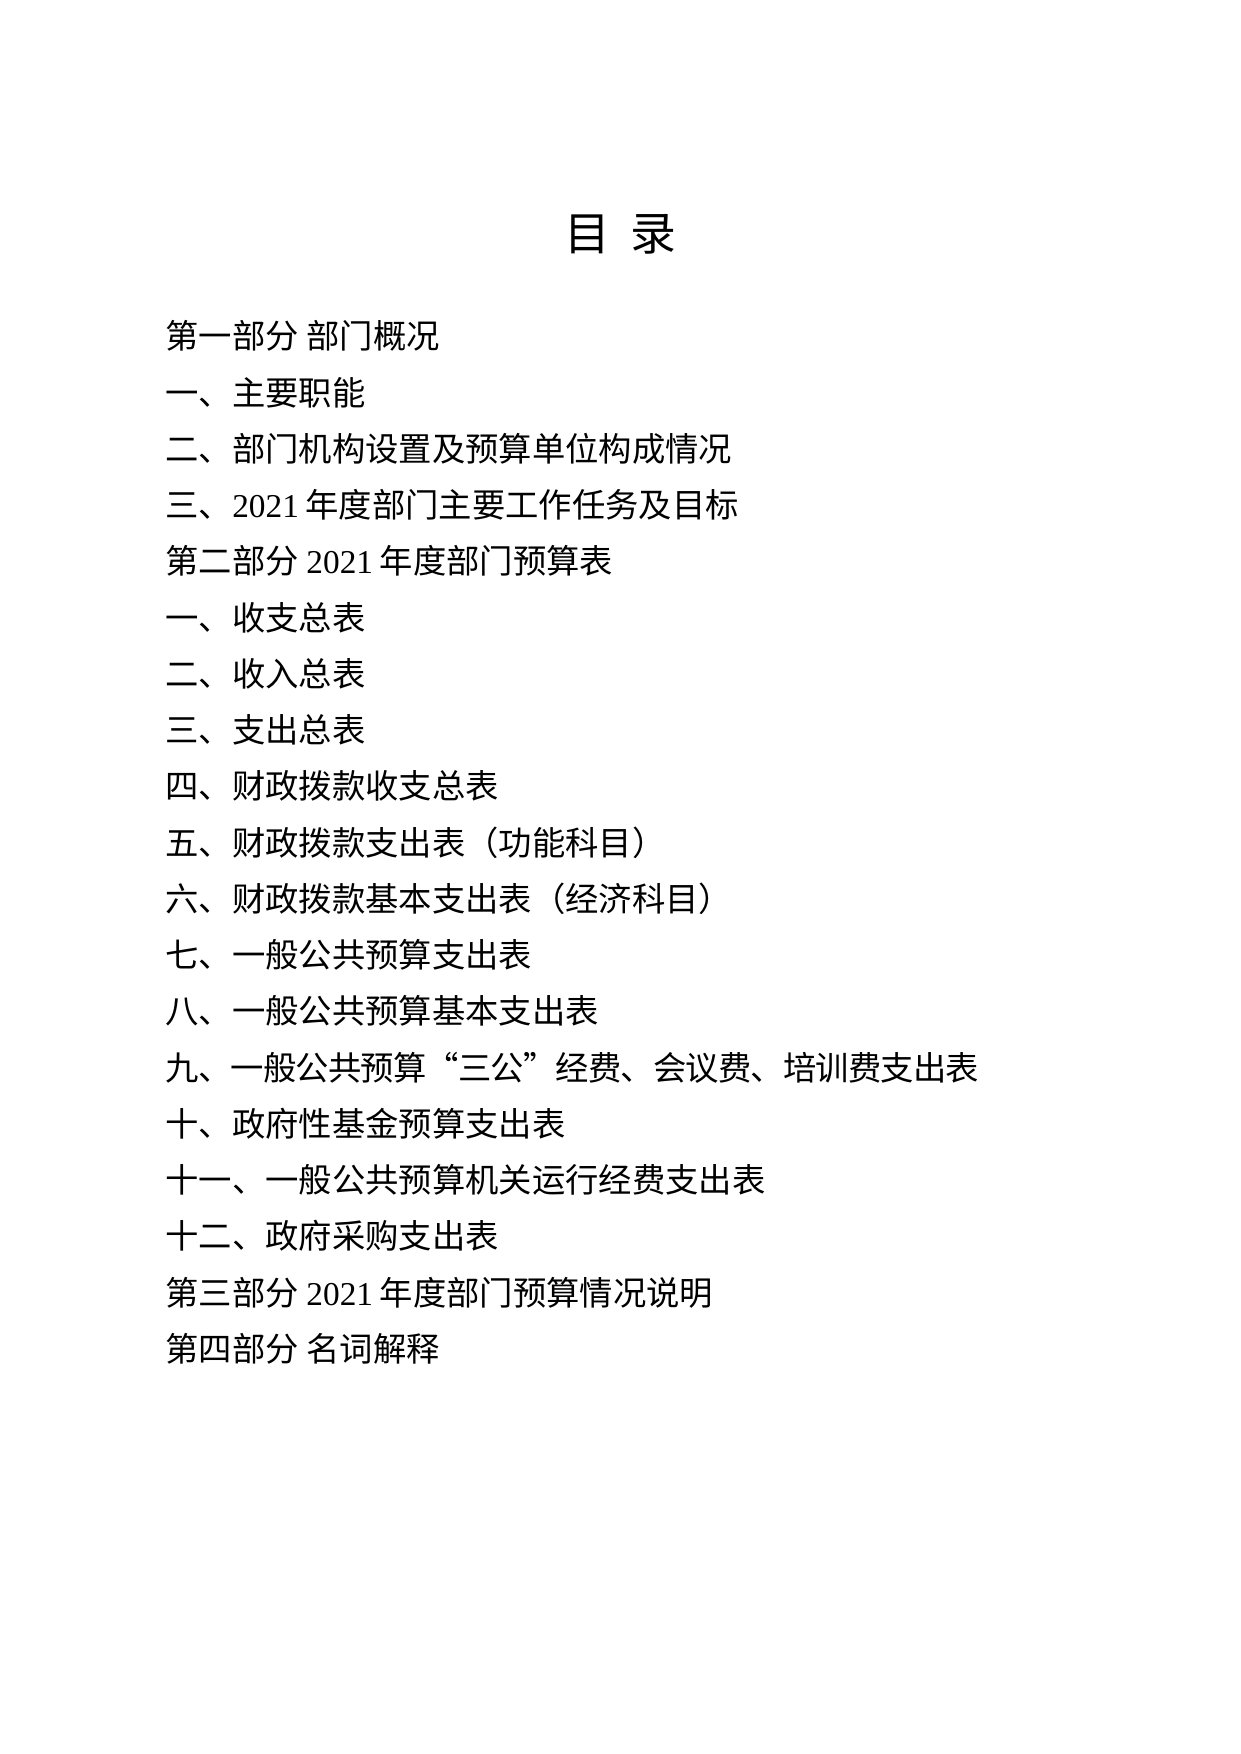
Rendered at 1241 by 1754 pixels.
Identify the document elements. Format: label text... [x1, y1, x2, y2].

text 七、一般公共预算支出表 [165, 923, 1075, 979]
text 第二部分 2021年度部门预算表 [165, 529, 1075, 585]
text 十二、政府采购支出表 [165, 1204, 1075, 1260]
text 八、一般公共预算基本支出表 [165, 979, 1075, 1035]
text 三、2021年度部门主要工作任务及目标 [165, 473, 1075, 529]
text 五、财政拨款支出表（功能科目） [165, 810, 1075, 866]
text 十、政府性基金预算支出表 [165, 1091, 1075, 1148]
text 二、部门机构设置及预算单位构成情况 [165, 416, 1075, 473]
text 一、收支总表 [165, 585, 1075, 641]
text 三、支出总表 [165, 698, 1075, 754]
text 二、收入总表 [165, 641, 1075, 698]
text 四、财政拨款收支总表 [165, 754, 1075, 810]
text 第三部分 2021年度部门预算情况说明 [165, 1260, 1075, 1316]
text 第一部分 部门概况 [165, 304, 1075, 360]
text 六、财政拨款基本支出表（经济科目） [165, 866, 1075, 923]
text 九、一般公共预算“三公”经费、会议费、培训费支出表 [165, 1035, 1075, 1091]
text 第四部分 名词解释 [165, 1316, 1075, 1373]
text 十一、一般公共预算机关运行经费支出表 [165, 1148, 1075, 1204]
text 目 录 [165, 202, 1075, 262]
text 一、主要职能 [165, 360, 1075, 416]
